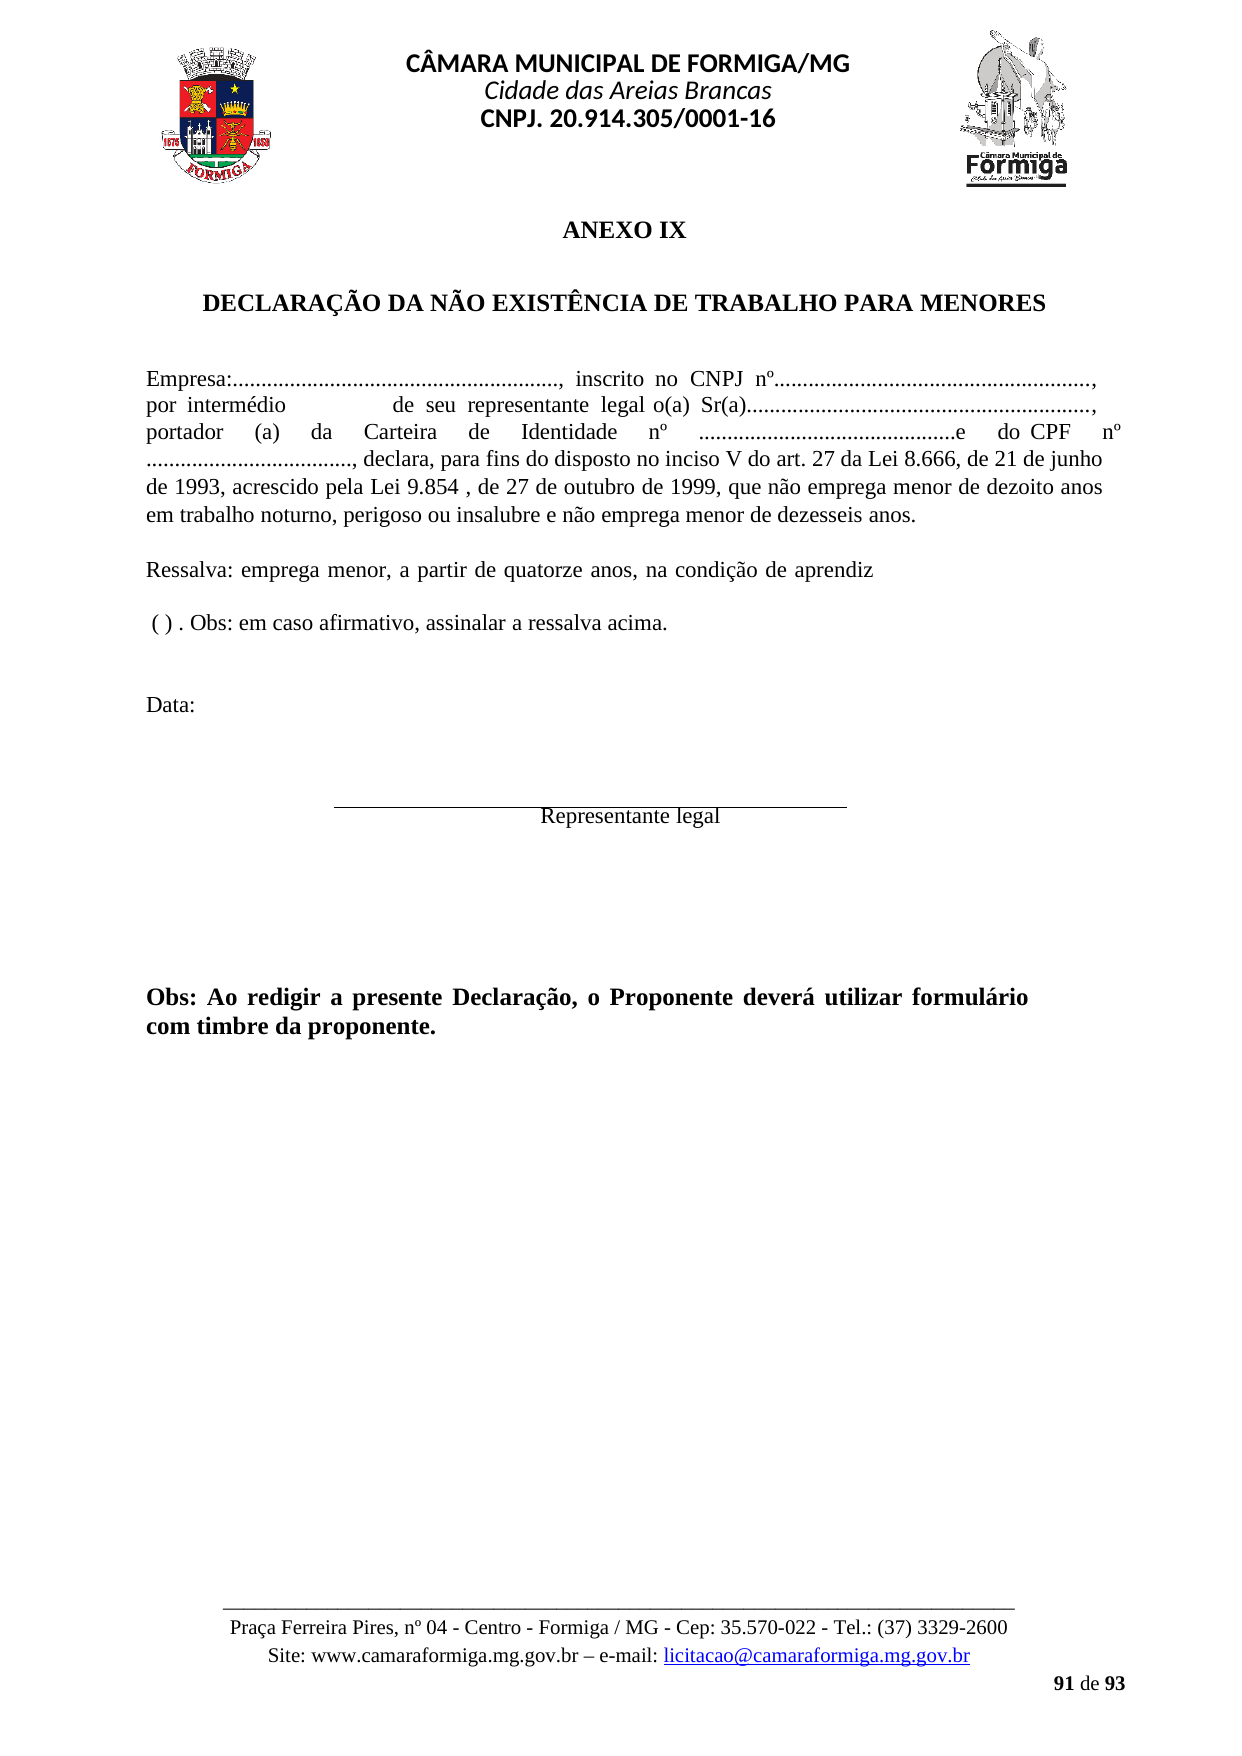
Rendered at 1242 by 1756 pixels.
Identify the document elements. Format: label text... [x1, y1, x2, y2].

text ANEXO IX [186, 216, 1063, 244]
text portador (a) da Carteira de Identidade nº .............................................e do CPF nº [146, 418, 1125, 444]
picture [138, 33, 296, 197]
text por intermédio de seu representante legal o(a) Sr(a) , [146, 392, 1125, 418]
text Data: [146, 691, 1125, 718]
text Ressalva: emprega menor, a partir de quatorze anos, na condição de aprendiz ( ) . Obs: em caso afirmativo, assinalar a ressalva acima. [146, 556, 875, 635]
subtitle DECLARAÇÃO DA NÃO EXISTÊNCIA DE TRABALHO PARA MENORES [185, 289, 1063, 317]
text ...................................., declara, para fins do disposto no inciso V do art. 27 da Lei 8.666, de 21 de junho de 1993, acrescido pela Lei 9.854 , de 27 de outubro de 1999, que não emprega menor de dezoito anos em trabalho noturno, perigoso ou insalubre e não emprega menor de dezesseis anos. [146, 444, 1104, 528]
subtitle Obs: Ao redigir a presente Declaração, o Proponente deverá utilizar formulário com timbre da proponente. [146, 983, 1029, 1040]
text Empresa:........................................................., inscrito no CNPJ nº , [146, 366, 1125, 392]
text Representante legal [197, 802, 1063, 829]
picture [959, 30, 1067, 187]
